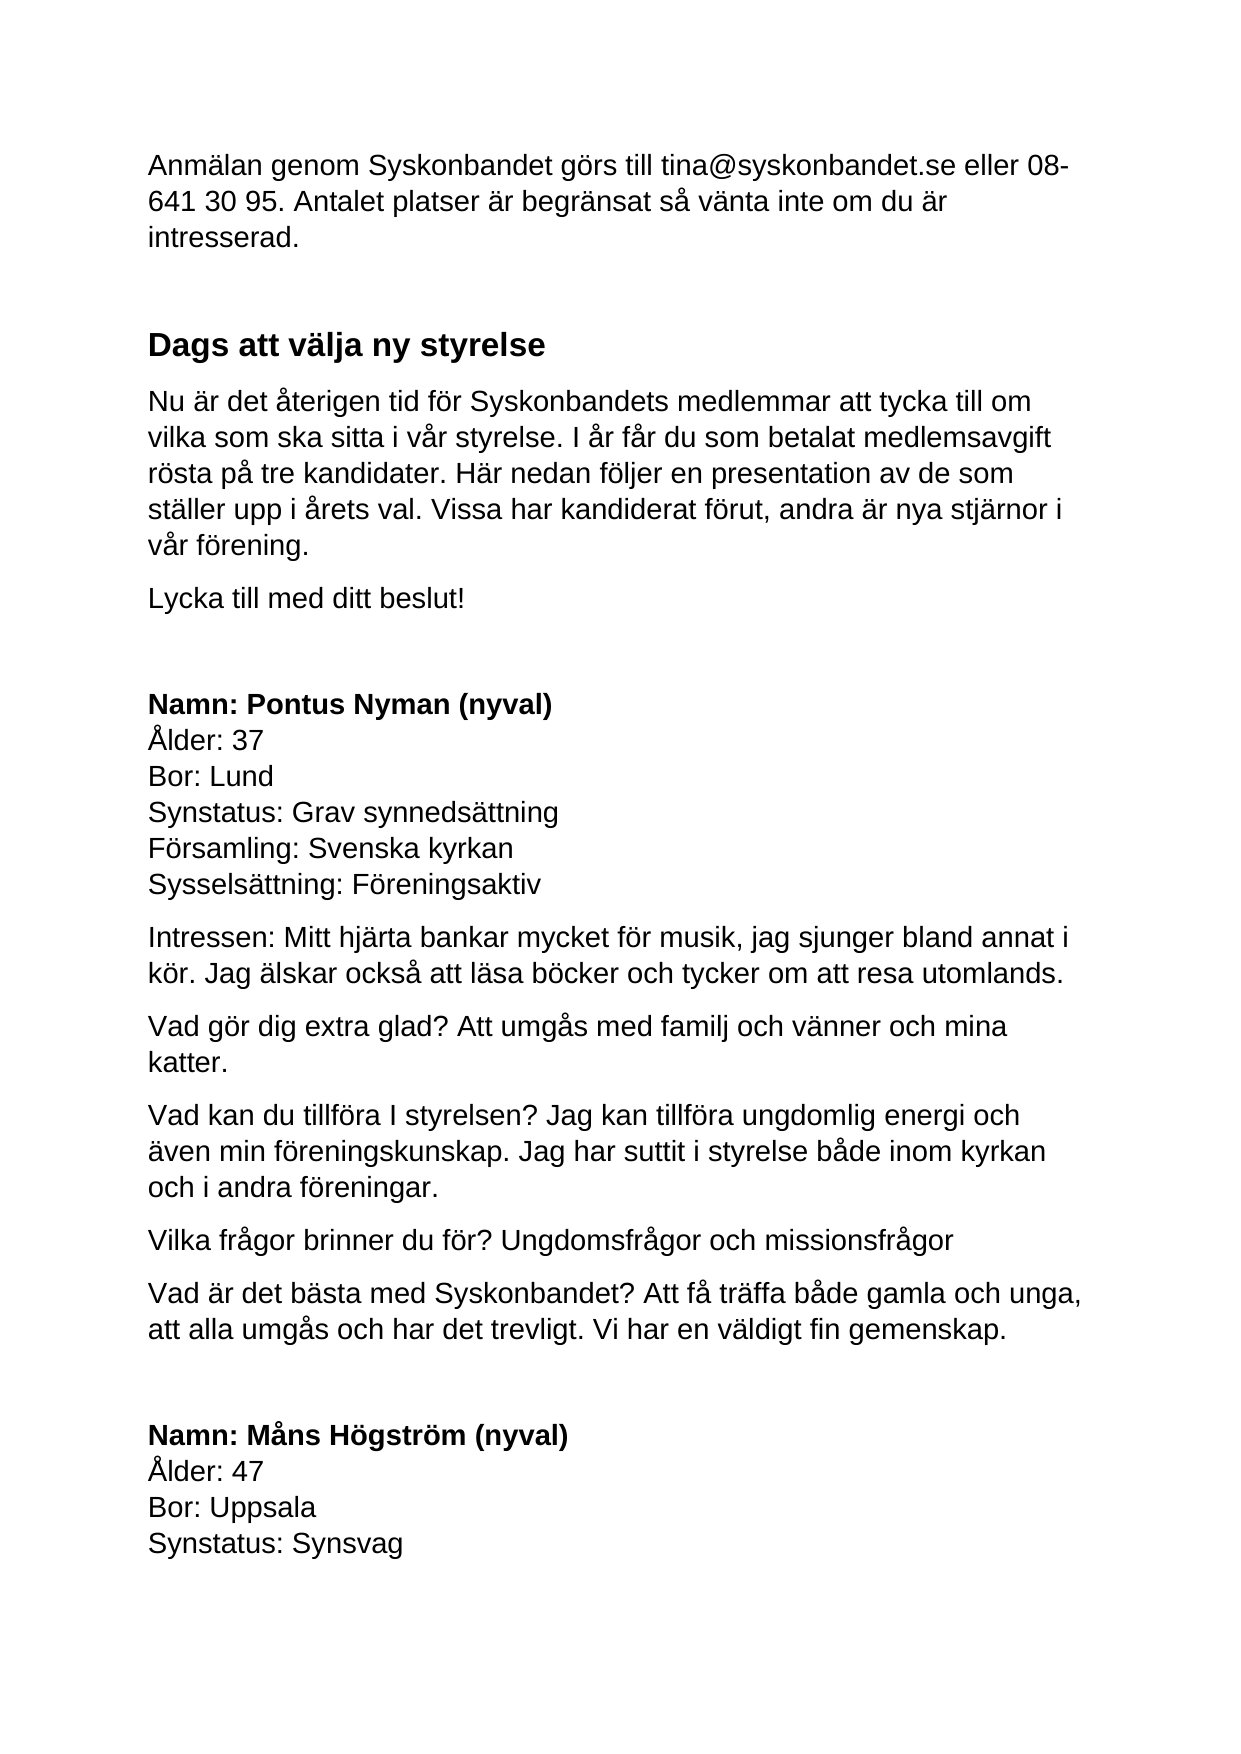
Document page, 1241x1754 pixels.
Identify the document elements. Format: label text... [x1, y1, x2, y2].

text Nu är det återigen tid för Syskonbandets medlemmar att tycka till om vilka som ska sitta i vår styrelse. I år får du som betalat medlemsavgift rösta på tre kandidater. Här nedan följer en presentation av de som ställer upp i årets val. Vissa har kandiderat förut, andra är nya stjärnor i vår förening. [148, 384, 1093, 562]
text Vad kan du tillföra I styrelsen? Jag kan tillföra ungdomlig energi och även min föreningskunskap. Jag har suttit i styrelse både inom kyrkan och i andra föreningar. [148, 1098, 1093, 1204]
text Vilka frågor brinner du för? Ungdomsfrågor och missionsfrågor [148, 1223, 1093, 1257]
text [148, 1418, 1093, 1560]
text Lycka till med ditt beslut! [148, 581, 1093, 614]
text Anmälan genom Syskonbandet görs till tina@syskonbandet.se eller 08-641 30 95. Antalet platser är begränsat så vänta inte om du är intresserad. [148, 148, 1093, 253]
text Vad gör dig extra glad? Att umgås med familj och vänner och mina katter. [148, 1009, 1093, 1079]
text Vad är det bästa med Syskonbandet? Att få träffa både gamla och unga, att alla umgås och har det trevligt. Vi har en väldigt fin gemenskap. [148, 1276, 1093, 1346]
text Dags att välja ny styrelse [148, 326, 1093, 364]
text Namn: Pontus Nyman (nyval) Ålder: 37 Bor: Lund Synstatus: Grav synnedsättning Församling: Svenska kyrkan Sysselsättning: Föreningsaktiv [148, 687, 1093, 901]
text Intressen: Mitt hjärta bankar mycket för musik, jag sjunger bland annat i kör. Jag älskar också att läsa böcker och tycker om att resa utomlands. [148, 920, 1093, 990]
